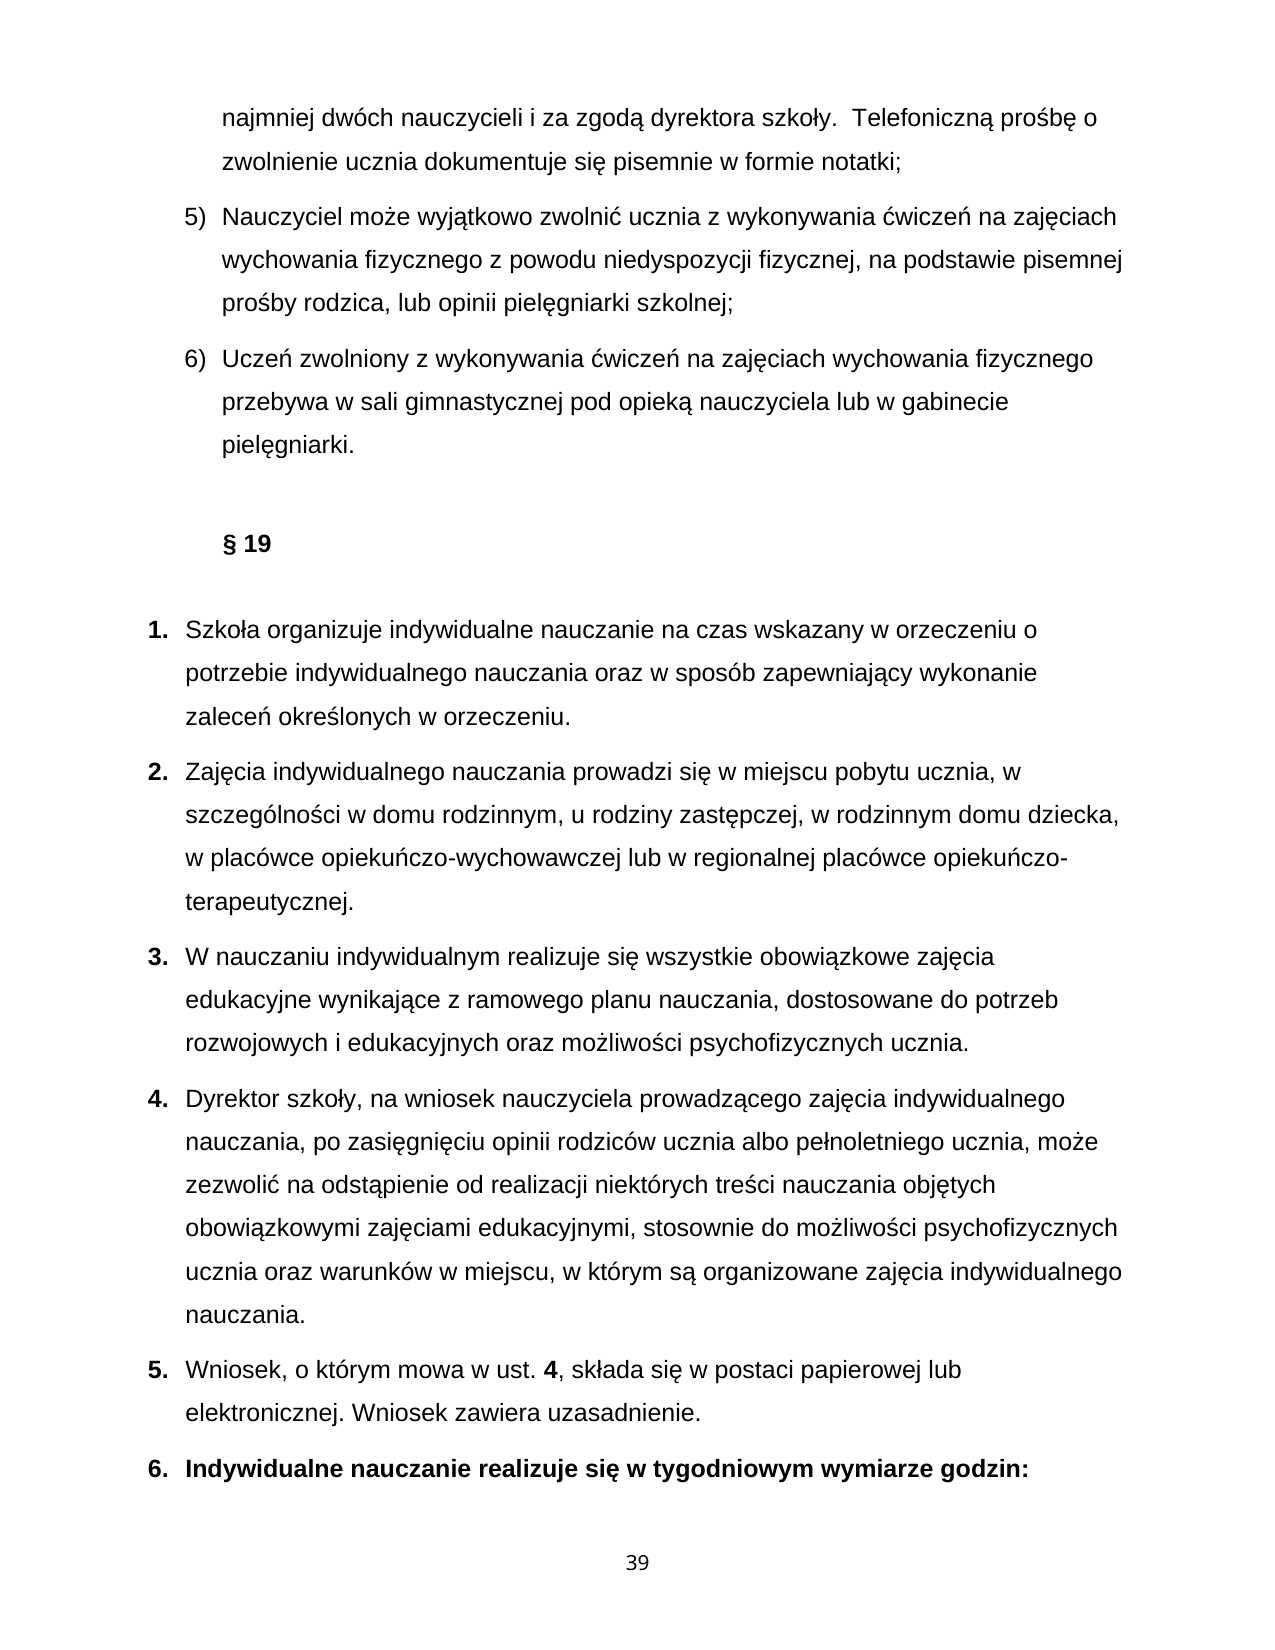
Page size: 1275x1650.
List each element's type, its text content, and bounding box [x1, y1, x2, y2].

list Indywidualne nauczanie realizuje się w tygodniowym wymiarze godzin: [148, 1454, 1127, 1483]
list Nauczyciel może wyjątkowo zwolnić ucznia z wykonywania ćwiczeń na zajęciach wychowania fizycznego z powodu niedyspozycji fizycznej, na podstawie pisemnej prośby rodzica, lub opinii pielęgniarki szkolnej; [184, 202, 1127, 317]
list W nauczaniu indywidualnym realizuje się wszystkie obowiązkowe zajęcia edukacyjne wynikające z ramowego planu nauczania, dostosowane do potrzeb rozwojowych i edukacyjnych oraz możliwości psychofizycznych ucznia. [148, 942, 1127, 1057]
text § 19 [223, 529, 1127, 558]
list Dyrektor szkoły, na wniosek nauczyciela prowadzącego zajęcia indywidualnego nauczania, po zasięgnięciu opinii rodziców ucznia albo pełnoletniego ucznia, może zezwolić na odstąpienie od realizacji niektórych treści nauczania objętych obowiązkowymi zajęciami edukacyjnymi, stosownie do możliwości psychofizycznych ucznia oraz warunków w miejscu, w którym są organizowane zajęcia indywidualnego nauczania. [148, 1084, 1127, 1328]
list Uczeń zwolniony z wykonywania ćwiczeń na zajęciach wychowania fizycznego przebywa w sali gimnastycznej pod opieką nauczyciela lub w gabinecie pielęgniarki. [184, 344, 1127, 459]
list Zajęcia indywidualnego nauczania prowadzi się w miejscu pobytu ucznia, w szczególności w domu rodzinnym, u rodziny zastępczej, w rodzinnym domu dziecka, w placówce opiekuńczo-wychowawczej lub w regionalnej placówce opiekuńczo-terapeutycznej. [148, 757, 1127, 915]
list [184, 103, 1127, 175]
list Szkoła organizuje indywidualne nauczanie na czas wskazany w orzeczeniu o potrzebie indywidualnego nauczania oraz w sposób zapewniający wykonanie zaleceń określonych w orzeczeniu. [148, 615, 1127, 730]
list Wniosek, o którym mowa w ust. 4, składa się w postaci papierowej lub elektronicznej. Wniosek zawiera uzasadnienie. [148, 1355, 1127, 1427]
